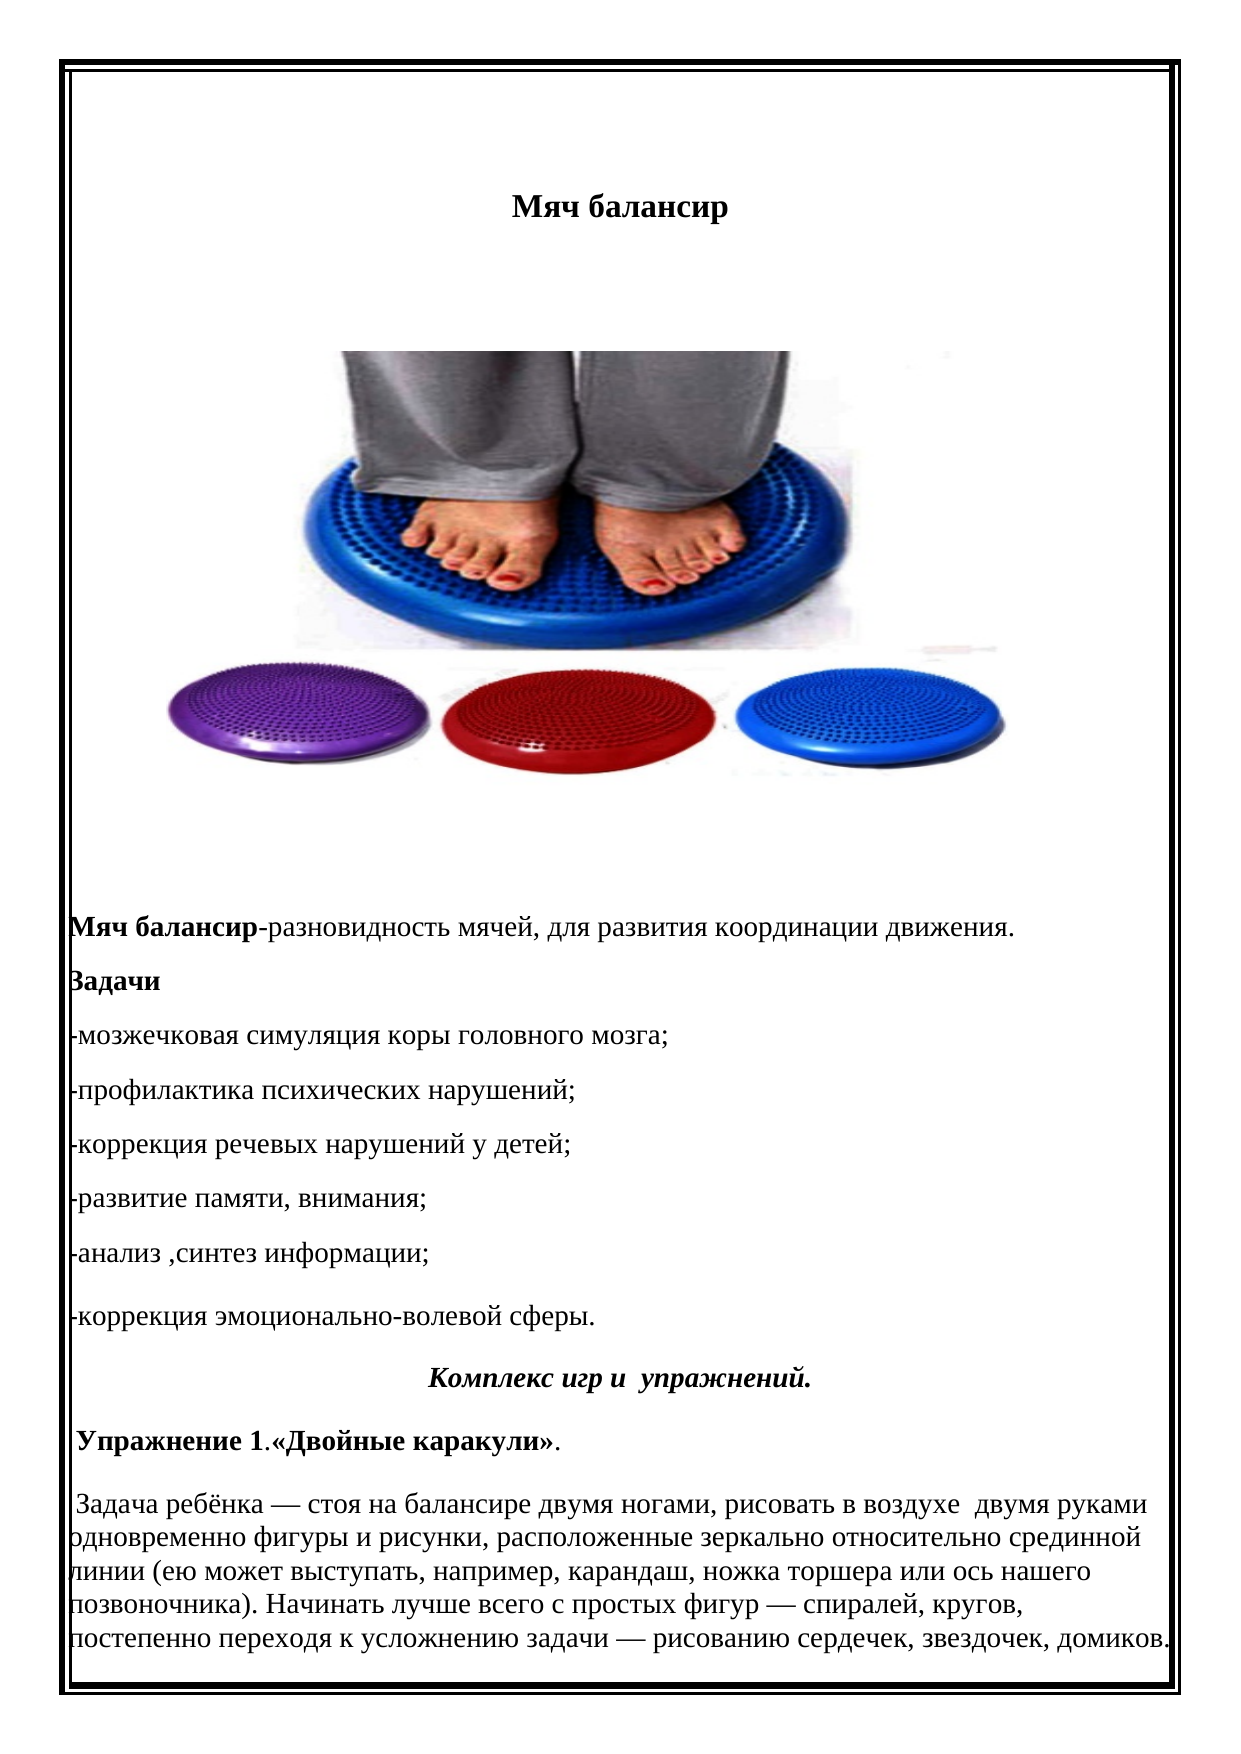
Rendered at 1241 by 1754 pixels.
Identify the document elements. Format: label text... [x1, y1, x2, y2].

text -профилактика психических нарушений; [72, 1072, 1169, 1105]
text -анализ ,синтез информации; [72, 1235, 1169, 1268]
text -развитие памяти, внимания; [72, 1181, 1169, 1214]
text Комплекс игр и упражнений. [72, 1360, 1169, 1394]
text Упражнение 1.«Двойные каракули». [72, 1423, 1169, 1457]
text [72, 1486, 1169, 1653]
text Мяч балансир [72, 186, 1169, 225]
text Мяч балансир-разновидность мячей, для развития координации движения. [72, 909, 1169, 942]
text -мозжечковая симуляция коры головного мозга; [72, 1017, 1169, 1051]
picture [166, 351, 1010, 806]
text -коррекция эмоционально-волевой сферы. [72, 1298, 1169, 1331]
text -коррекция речевых нарушений у детей; [72, 1126, 1169, 1160]
text Задачи [72, 963, 1169, 997]
